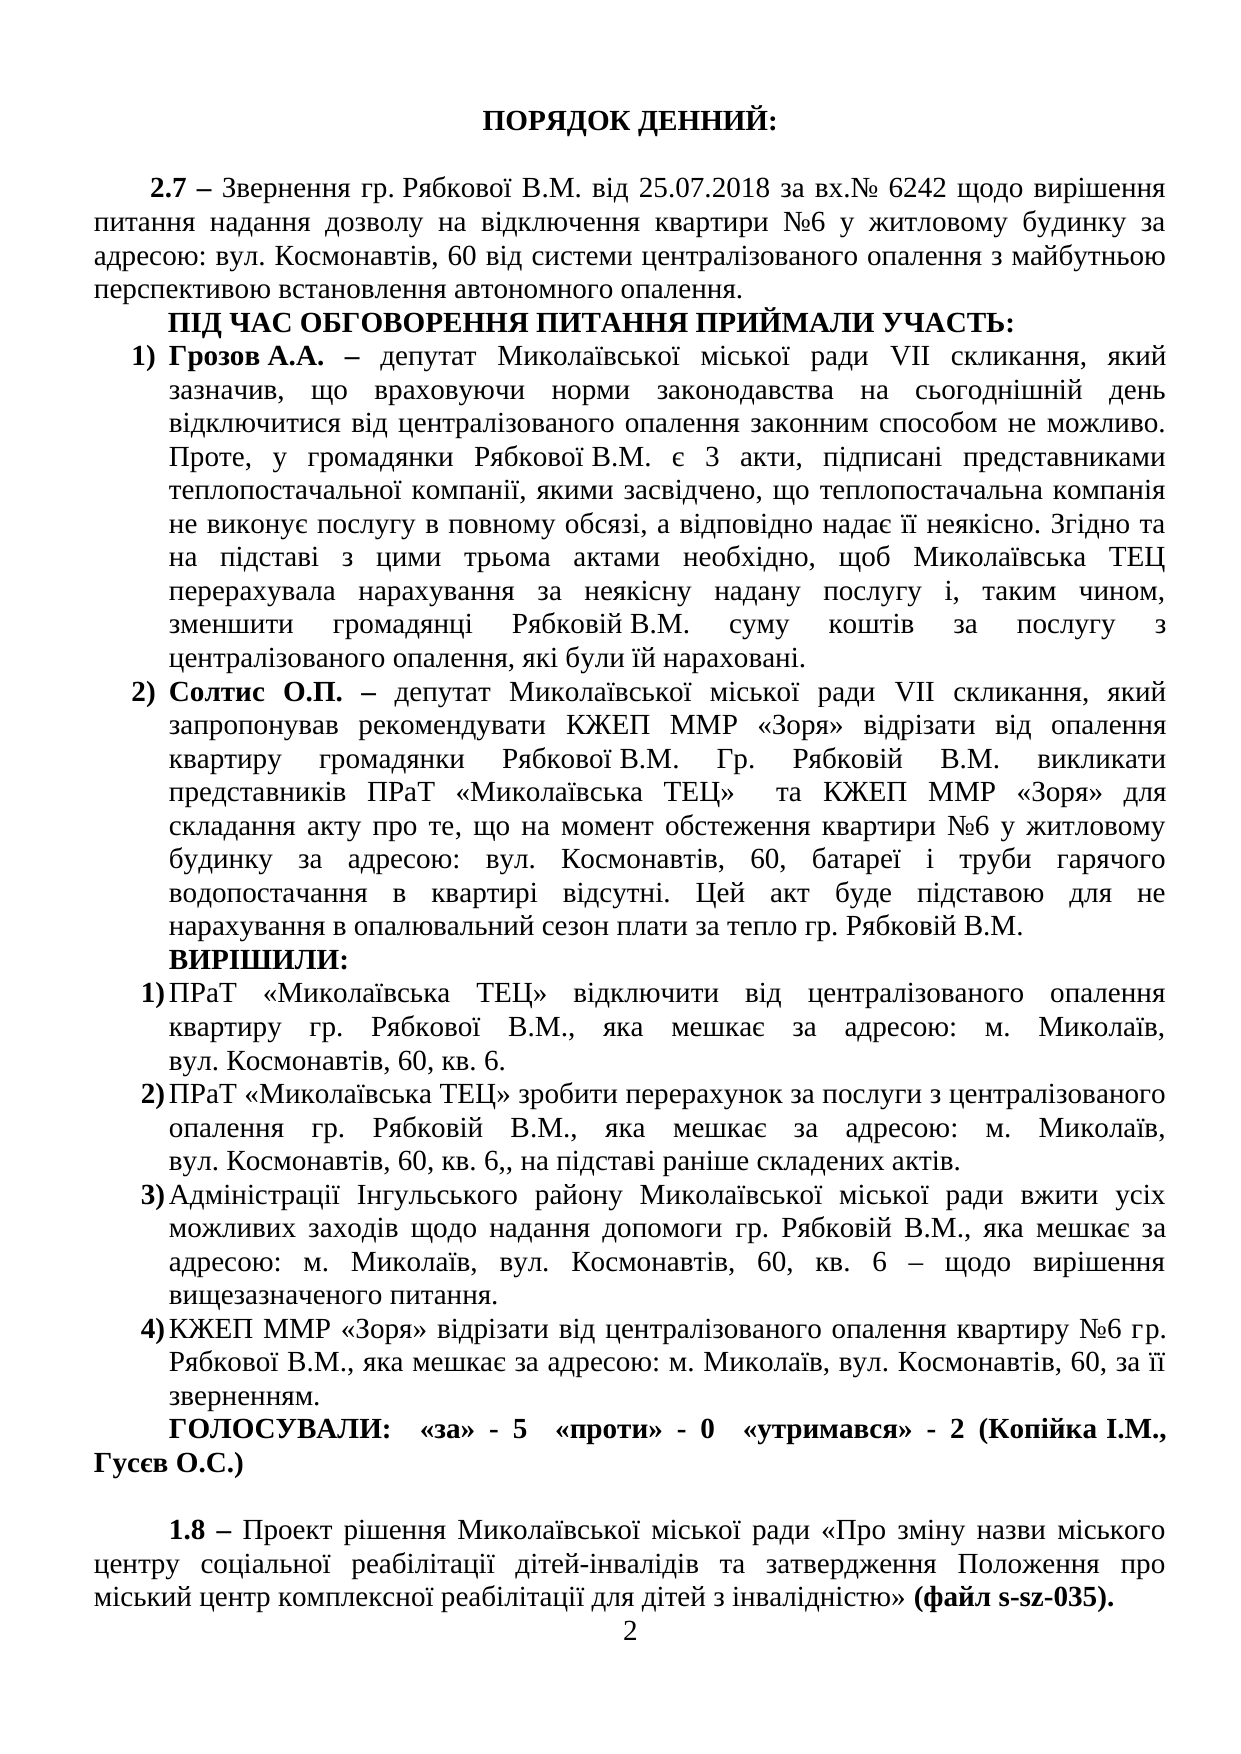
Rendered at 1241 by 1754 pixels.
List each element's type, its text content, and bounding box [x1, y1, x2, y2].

list КЖЕП ММР «Зоря» відрізати від централізованого опалення квартиру №6 гр. Рябкової В.М., яка мешкає за адресою: м. Миколаїв, вул. Космонавтів, 60, за її зверненням. [141, 1311, 1167, 1412]
list ПРаТ «Миколаївська ТЕЦ» відключити від централізованого опалення квартиру гр. Рябкової В.М., яка мешкає за адресою: м. Миколаїв, вул. Космонавтів, 60, кв. 6. [141, 976, 1167, 1076]
text ПОРЯДОК ДЕННИЙ: [94, 103, 1167, 137]
text ВИРІШИЛИ: [94, 942, 1167, 976]
list ПРаТ «Миколаївська ТЕЦ» зробити перерахунок за послуги з централізованого опалення гр. Рябковій В.М., яка мешкає за адресою: м. Миколаїв, вул. Космонавтів, 60, кв. 6,, на підставі раніше складених актів. [141, 1076, 1167, 1177]
list Адміністрації Інгульського району Миколаївської міської ради вжити усіх можливих заходів щодо надання допомоги гр. Рябковій В.М., яка мешкає за адресою: м. Миколаїв, вул. Космонавтів, 60, кв. 6 – щодо вирішення вищезазначеного питання. [141, 1177, 1167, 1311]
text 1.8 – Проект рішення Миколаївської міської ради «Про зміну назви міського центру соціальної реабілітації дітей-інвалідів та затвердження Положення про міський центр комплексної реабілітації для дітей з інвалідністю» (файл s-sz-035). [94, 1512, 1167, 1613]
text ГОЛОСУВАЛИ: «за» - 5 «проти» - 0 «утримався» - 2 (Копійка І.М., Гусєв О.С.) [94, 1412, 1167, 1479]
list Грозов А.А. – депутат Миколаївської міської ради VII скликання, який зазначив, що враховуючи норми законодавства на сьогоднішній день відключитися від централізованого опалення законним способом не можливо. Проте, у громадянки Рябкової В.М. є 3 акти, підписані представниками теплопостачальної компанії, якими засвідчено, що теплопостачальна компанія не виконує послугу в повному обсязі, а відповідно надає її неякісно. Згідно та на підставі з цими трьома актами необхідно, щоб Миколаївська ТЕЦ перерахувала нарахування за неякісну надану послугу і, таким чином, зменшити громадянці Рябковій В.М. суму коштів за послугу з централізованого опалення, які були їй нараховані. [131, 338, 1167, 674]
list Солтис О.П. – депутат Миколаївської міської ради VII скликання, який запропонував рекомендувати КЖЕП ММР «Зоря» відрізати від опалення квартиру громадянки Рябкової В.М. Гр. Рябковій В.М. викликати представників ПРаТ «Миколаївська ТЕЦ» та КЖЕП ММР «Зоря» для складання акту про те, що на момент обстеження квартири №6 у житловому будинку за адресою: вул. Космонавтів, 60, батареї і труби гарячого водопостачання в квартирі відсутні. Цей акт буде підставою для не нарахування в опалювальний сезон плати за тепло гр. Рябковій В.М. [131, 674, 1167, 942]
text ПІД ЧАС ОБГОВОРЕННЯ ПИТАННЯ ПРИЙМАЛИ УЧАСТЬ: [94, 305, 1167, 338]
text 2.7 – Звернення гр. Рябкової В.М. від 25.07.2018 за вх.№ 6242 щодо вирішення питання надання дозволу на відключення квартири №6 у житловому будинку за адресою: вул. Космонавтів, 60 від системи централізованого опалення з майбутньою перспективою встановлення автономного опалення. [94, 171, 1167, 305]
